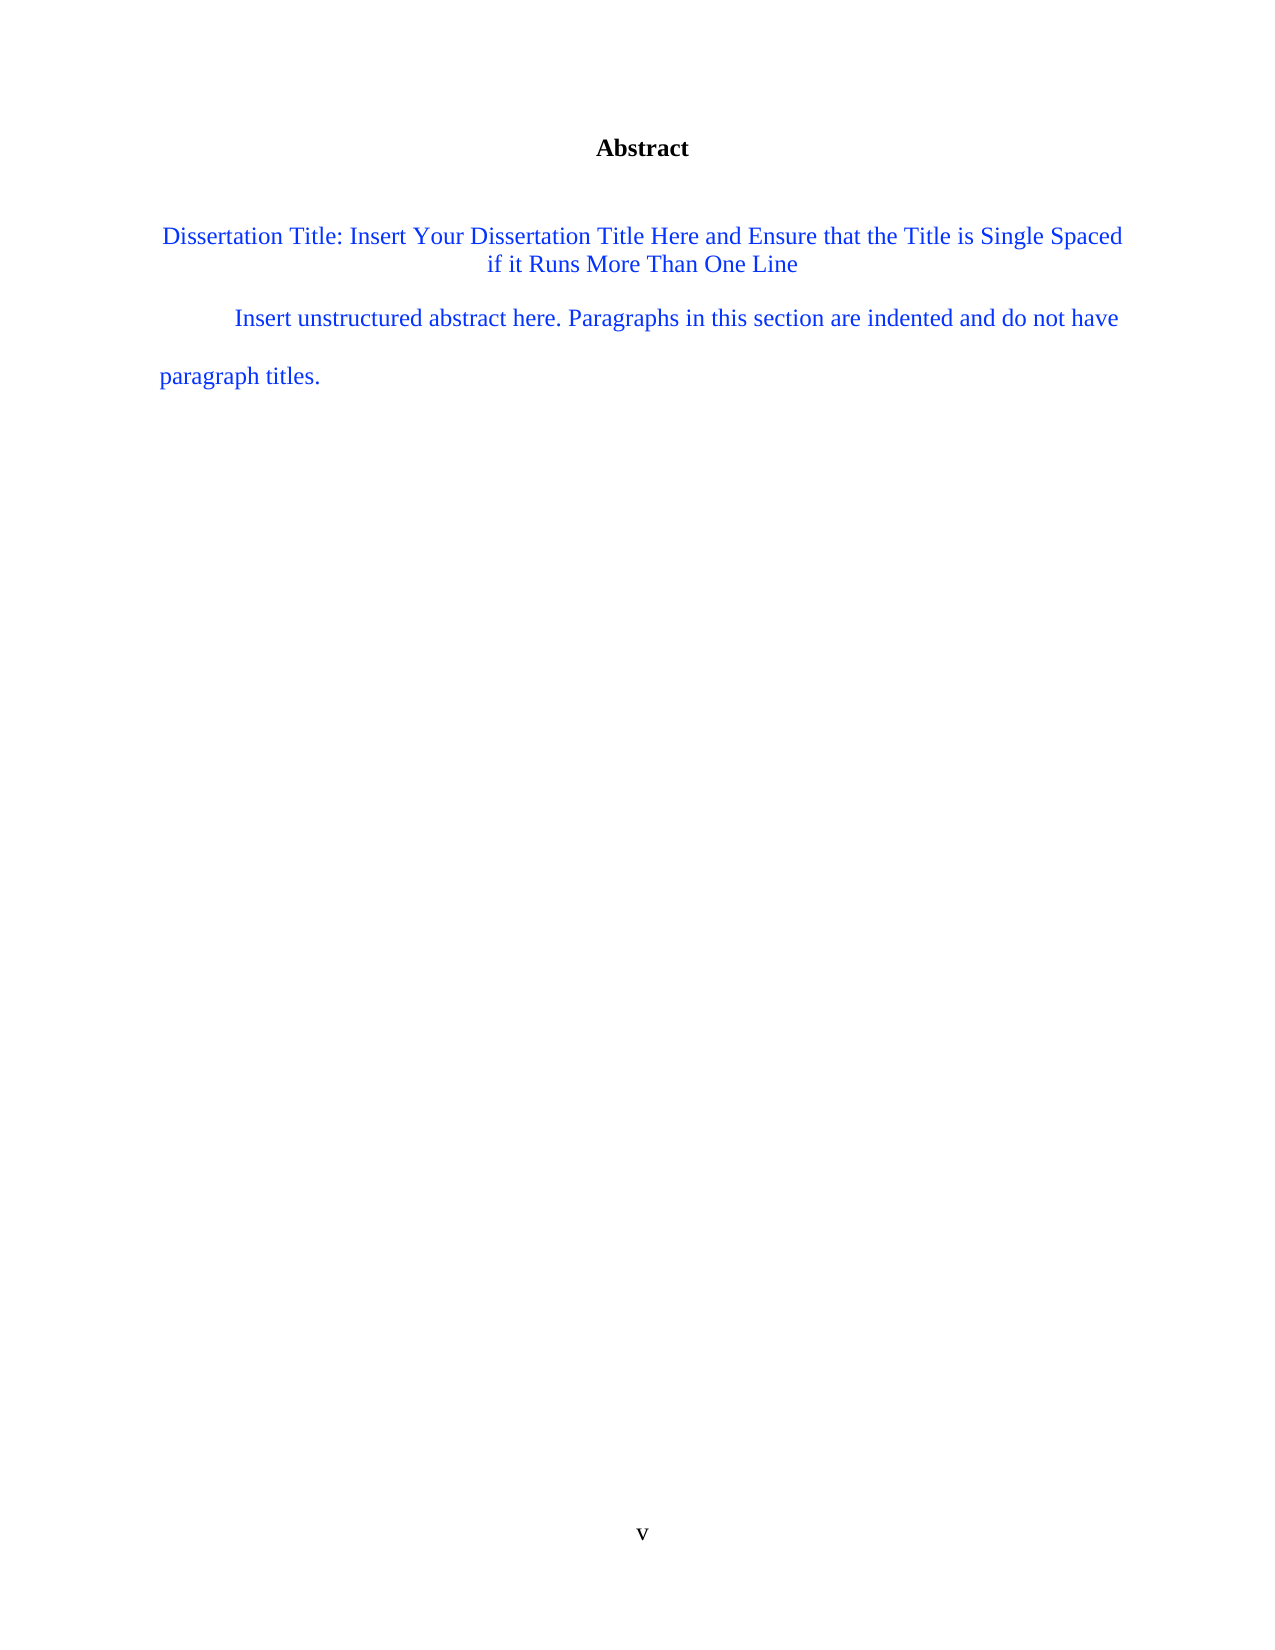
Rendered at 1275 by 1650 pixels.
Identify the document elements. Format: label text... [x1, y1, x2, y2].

text Insert unstructured abstract here. Paragraphs in this section are indented and do not have paragraph titles. [159, 303, 1125, 389]
subtitle Abstract [159, 133, 1125, 162]
text Dissertation Title: Insert Your Dissertation Title Here and Ensure that the Title is Single Spaced if it Runs More Than One Line [159, 221, 1125, 278]
